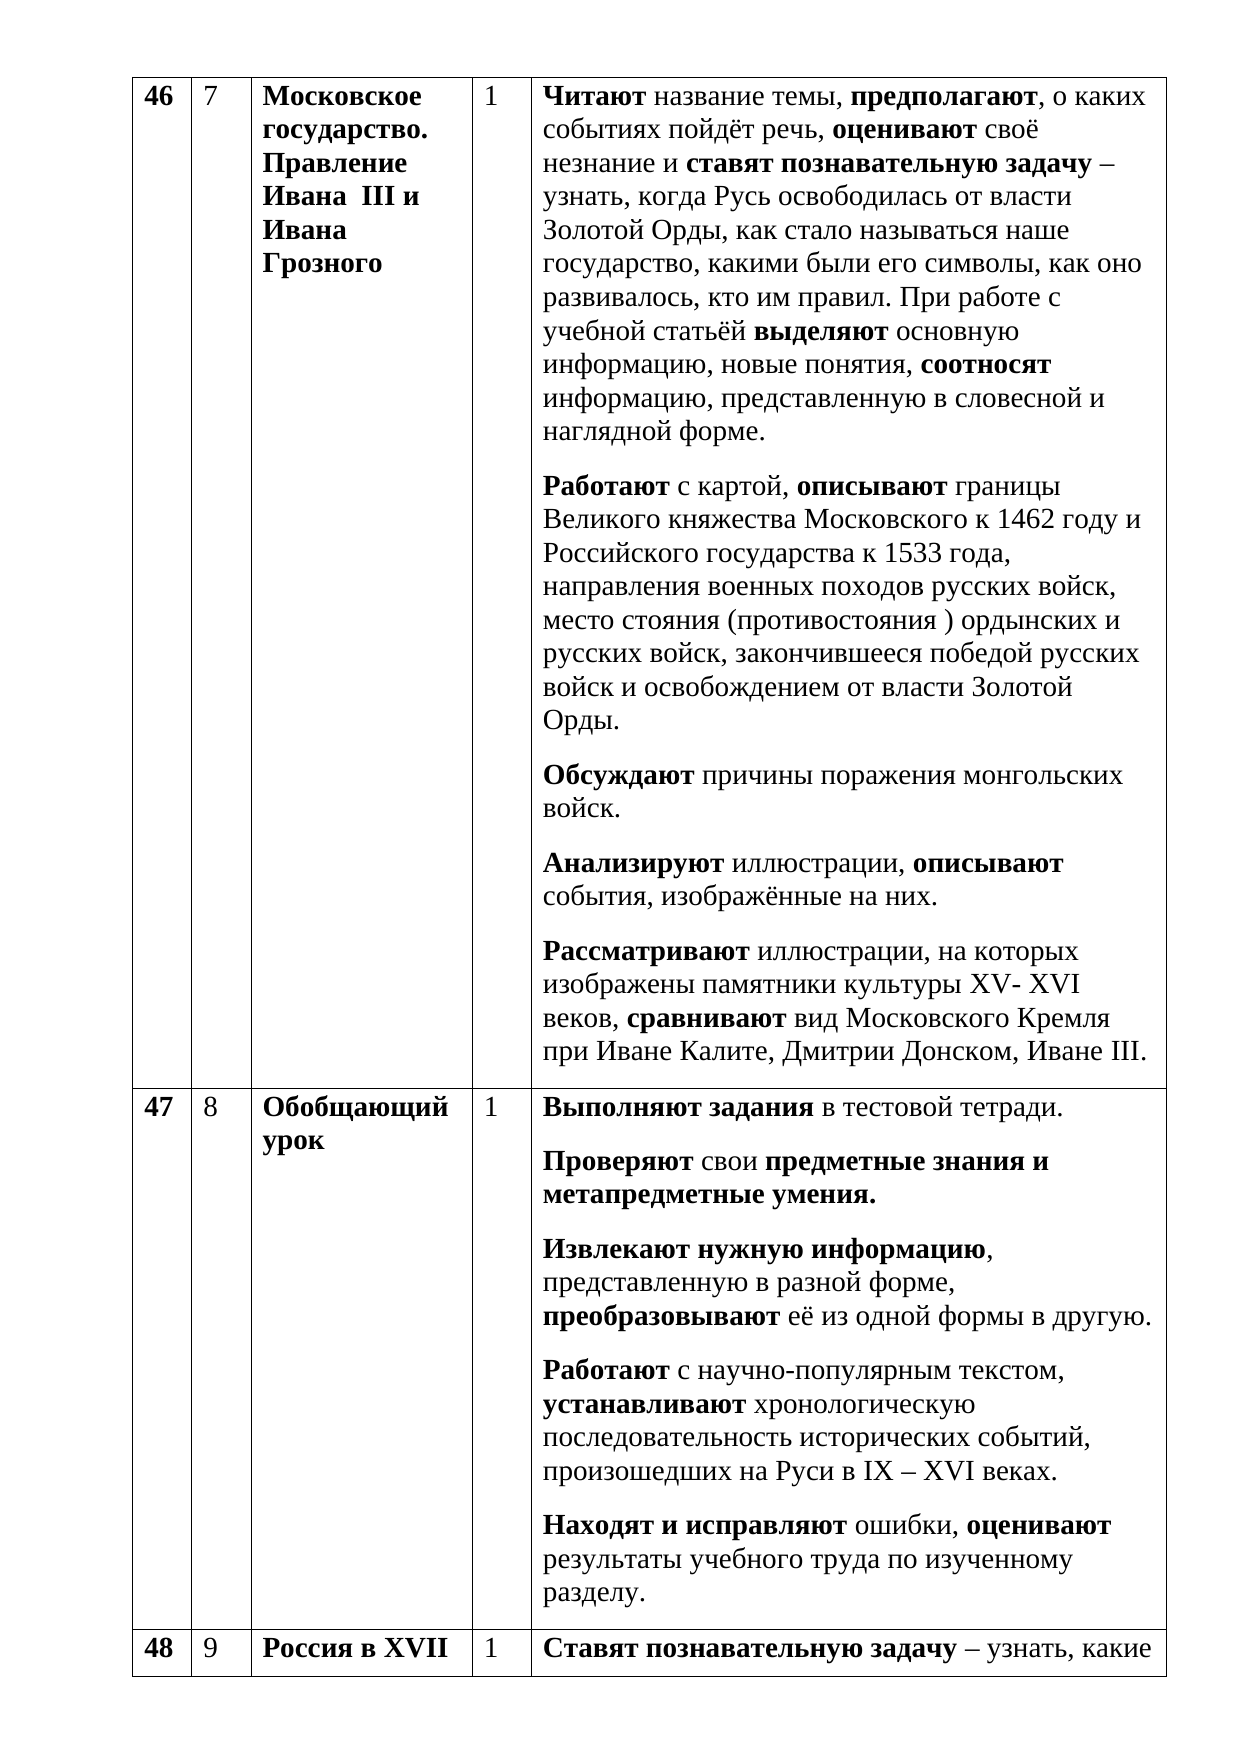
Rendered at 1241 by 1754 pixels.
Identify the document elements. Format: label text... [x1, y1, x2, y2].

table_cell Читают название темы, предполагают, о каких событиях пойдёт речь, оценивают своё незнание и ставят познавательную задачу – узнать, когда Русь освободилась от власти Золотой Орды, как стало называться наше государство, какими были его символы, как оно развивалось, кто им правил. При работе с учебной статьёй выделяют основную информацию, новые понятия, соотносят информацию, представленную в словесной и наглядной форме. Работают с картой, описывают границы Великого княжества Московского к 1462 году и Российского государства к 1533 года, направления военных походов русских войск, место стояния (противостояния ) ордынских и русских войск, закончившееся победой русских войск и освобождением от власти Золотой Орды. Обсуждают причины поражения монгольских войск. Анализируют иллюстрации, описывают события, изображённые на них. Рассматривают иллюстрации, на которых изображены памятники культуры XV- XVI веков, сравнивают вид Московского Кремля при Иване Калите, Дмитрии Донском, Иване III. [532, 78, 1166, 1088]
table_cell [252, 1630, 472, 1676]
table_cell Московское государство. Правление Ивана III и Ивана Грозного [252, 78, 472, 1088]
table_cell Выполняют задания в тестовой тетради. Проверяют свои предметные знания и метапредметные умения. Извлекают нужную информацию, представленную в разной форме, преобразовывают её из одной формы в другую. Работают с научно-популярным текстом, устанавливают хронологическую последовательность исторических событий, произошедших на Руси в IX – XVI веках. Находят и исправляют ошибки, оценивают результаты учебного труда по изученному разделу. [532, 1089, 1166, 1629]
table_cell 46 [133, 78, 191, 1088]
table_cell 1 [473, 1630, 531, 1676]
table_cell 7 [192, 78, 251, 1088]
table_cell 47 [133, 1089, 191, 1629]
table_cell 1 [473, 78, 531, 1088]
table_cell 48 [133, 1630, 191, 1676]
table_cell 1 [473, 1089, 531, 1629]
table_cell 8 [192, 1089, 251, 1629]
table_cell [532, 1630, 1166, 1676]
table_cell 9 [192, 1630, 251, 1676]
table_cell Обобщающий урок [252, 1089, 472, 1629]
